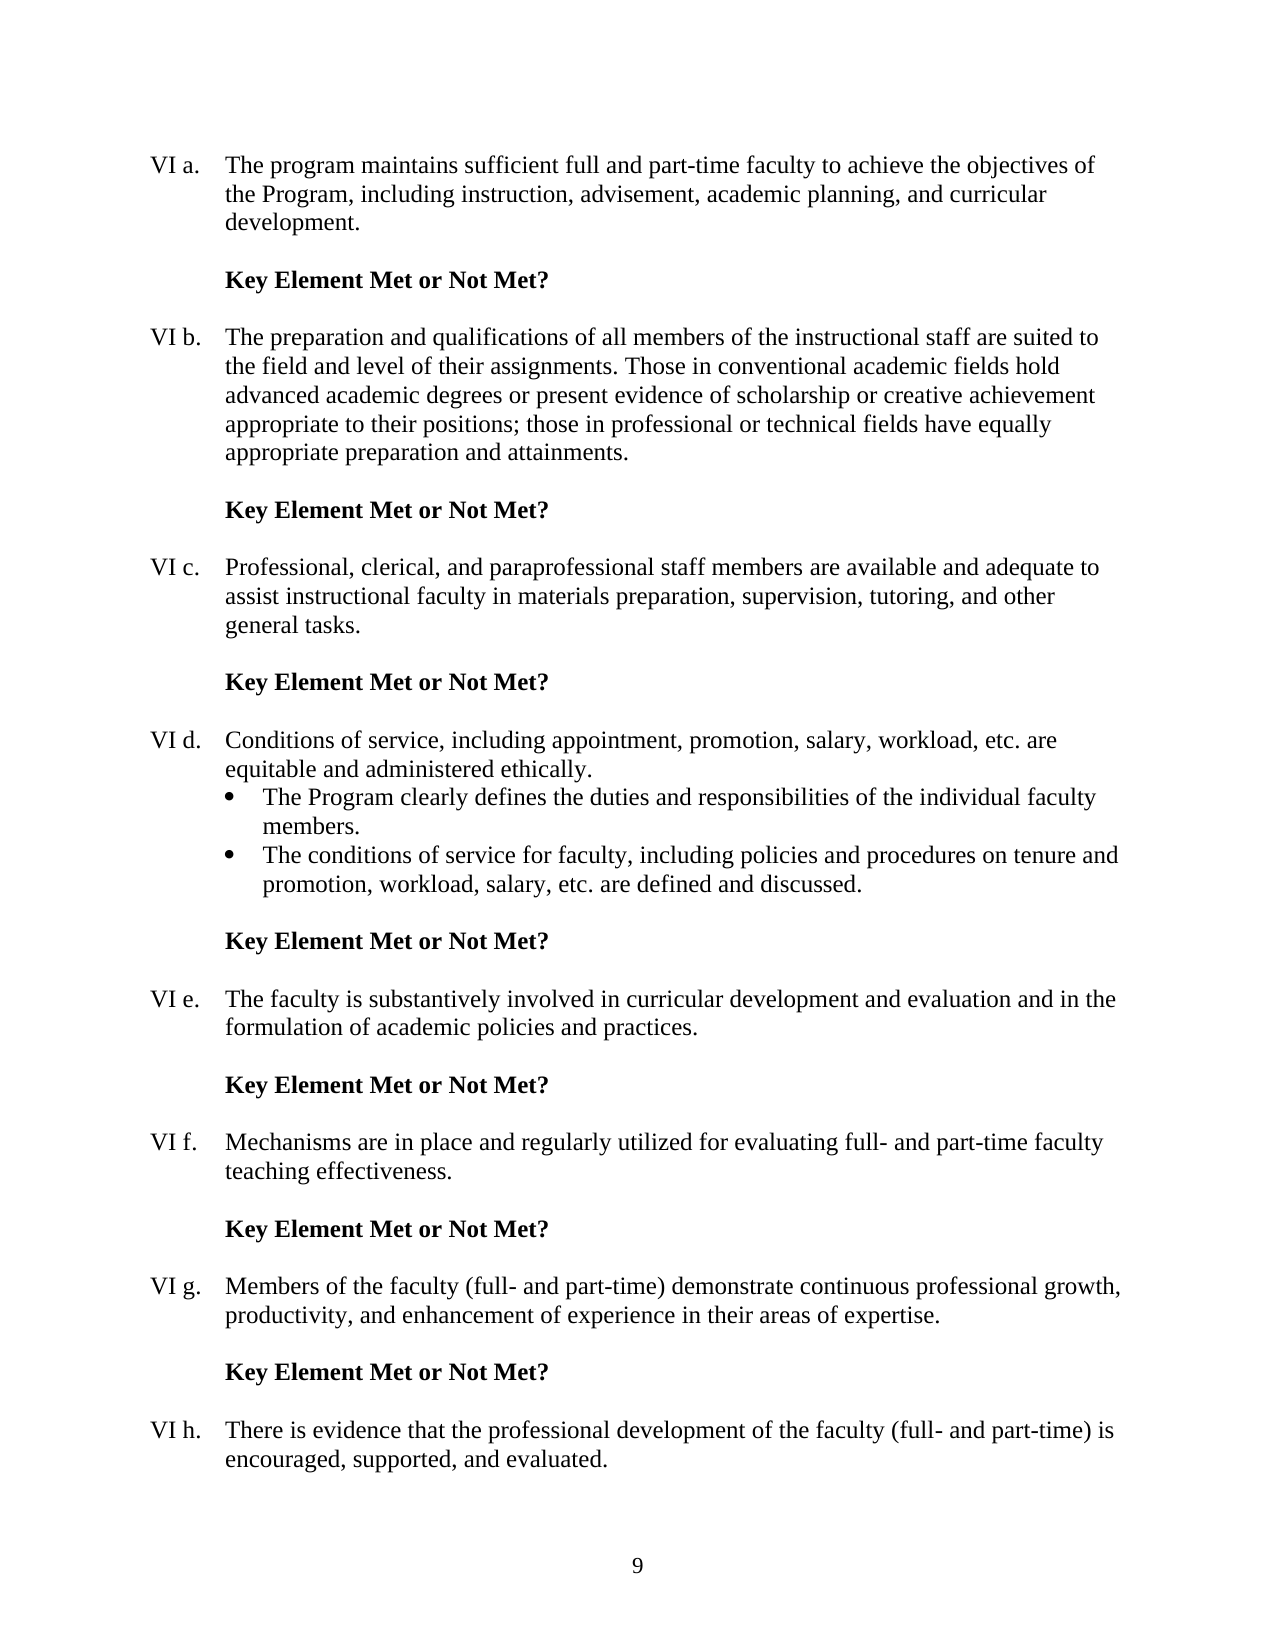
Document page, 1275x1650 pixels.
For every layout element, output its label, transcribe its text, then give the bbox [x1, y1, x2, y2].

text VI e. The faculty is substantively involved in curricular development and evaluation and in the formulation of academic policies and practices. [150, 984, 1125, 1041]
text Key Element Met or Not Met? [150, 1214, 1125, 1242]
text VI h. There is evidence that the professional development of the faculty (full- and part-time) is encouraged, supported, and evaluated. [150, 1415, 1125, 1472]
text Key Element Met or Not Met? [150, 667, 1125, 696]
text Key Element Met or Not Met? [150, 495, 1125, 524]
text Key Element Met or Not Met? [150, 926, 1125, 955]
text Key Element Met or Not Met? [150, 1070, 1125, 1099]
list The Program clearly defines the duties and responsibilities of the individual faculty members. [225, 782, 1125, 840]
text Key Element Met or Not Met? [150, 265, 1125, 294]
text VI f. Mechanisms are in place and regularly utilized for evaluating full- and part-time faculty teaching effectiveness. [150, 1127, 1125, 1185]
text VI d. Conditions of service, including appointment, promotion, salary, workload, etc. are equitable and administered ethically. [150, 725, 1125, 782]
list The conditions of service for faculty, including policies and procedures on tenure and promotion, workload, salary, etc. are defined and discussed. [225, 840, 1125, 897]
text VI a. The program maintains sufficient full and part-time faculty to achieve the objectives of the Program, including instruction, advisement, academic planning, and curricular development. [150, 150, 1125, 236]
text VI c. Professional, clerical, and paraprofessional staff members are available and adequate to assist instructional faculty in materials preparation, supervision, tutoring, and other general tasks. [150, 552, 1125, 639]
text VI g. Members of the faculty (full- and part-time) demonstrate continuous professional growth, productivity, and enhancement of experience in their areas of expertise. [150, 1271, 1125, 1329]
text Key Element Met or Not Met? [150, 1357, 1125, 1386]
text VI b. The preparation and qualifications of all members of the instructional staff are suited to the field and level of their assignments. Those in conventional academic fields hold advanced academic degrees or present evidence of scholarship or creative achievement appropriate to their positions; those in professional or technical fields have equally appropriate preparation and attainments. [150, 322, 1125, 466]
